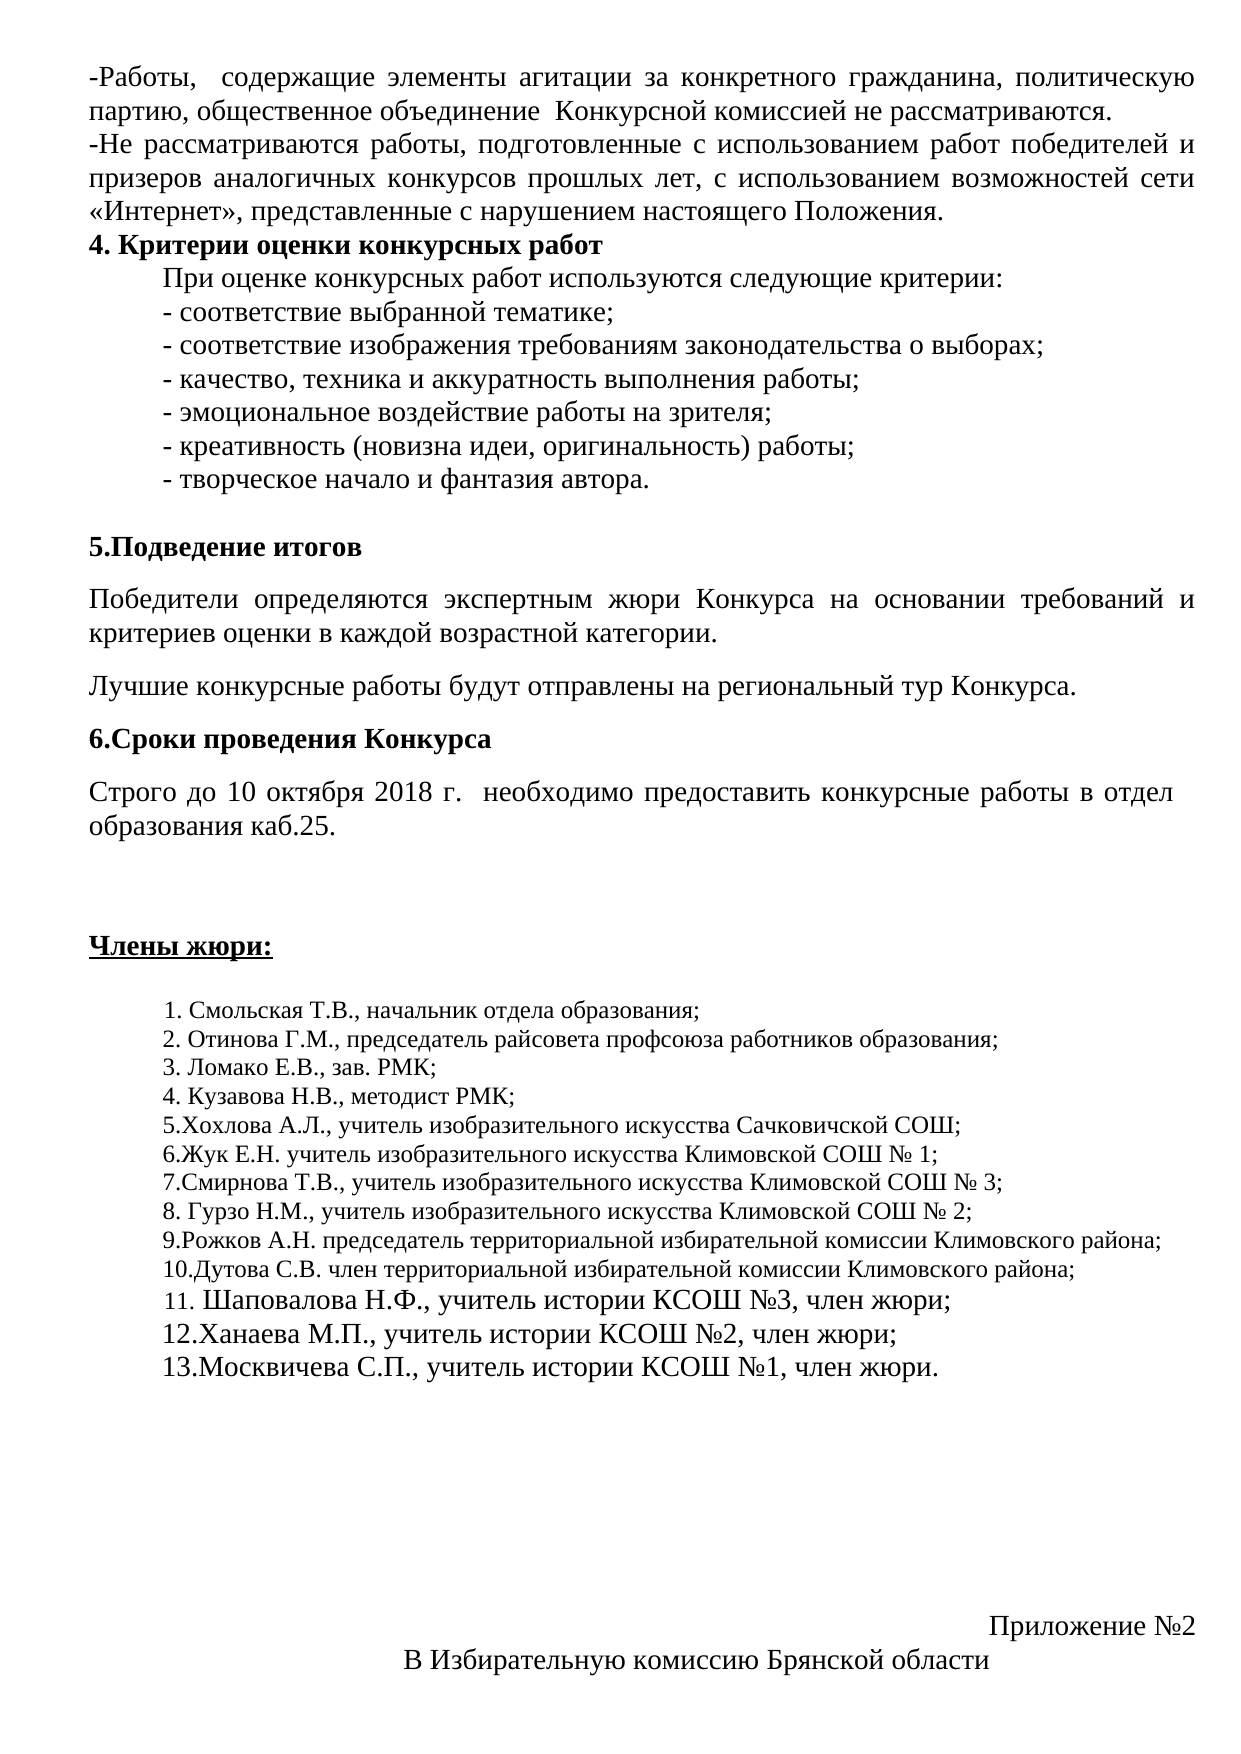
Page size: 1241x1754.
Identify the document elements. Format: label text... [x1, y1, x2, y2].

text 8. Гурзо Н.М., учитель изобразительного искусства Климовской СОШ № 2; [89, 1196, 1196, 1225]
text 1. Смольская Т.В., начальник отдела образования; [89, 995, 1196, 1024]
text При оценке конкурсных работ используются следующие критерии: [89, 260, 1196, 294]
text 6.Жук Е.Н. учитель изобразительного искусства Климовской СОШ № 1; [89, 1139, 1196, 1167]
text 5.Подведение итогов [89, 529, 1196, 562]
list 11. Шаповалова Н.Ф., учитель истории КСОШ №3, член жюри; [89, 1282, 1196, 1316]
text 9.Рожков А.Н. председатель территориальной избирательной комиссии Климовского района; [89, 1225, 1196, 1254]
text - эмоциональное воздействие работы на зрителя; [89, 394, 1196, 428]
text 7.Смирнова Т.В., учитель изобразительного искусства Климовской СОШ № 3; [89, 1167, 1196, 1196]
text - соответствие выбранной тематике; [89, 294, 1196, 327]
text Победители определяются экспертным жюри Конкурса на основании требований и критериев оценки в каждой возрастной категории. [89, 582, 1196, 649]
text 10.Дутова С.В. член территориальной избирательной комиссии Климовского района; [89, 1254, 1196, 1282]
text Лучшие конкурсные работы будут отправлены на региональный тур Конкурса. [89, 668, 1196, 702]
text - творческое начало и фантазия автора. [89, 462, 1196, 495]
text 4. Критерии оценки конкурсных работ [89, 227, 1196, 260]
text 4. Кузавова Н.В., методист РМК; [89, 1081, 1196, 1110]
text 2. Отинова Г.М., председатель райсовета профсоюза работников образования; [89, 1024, 1196, 1052]
text 5.Хохлова А.Л., учитель изобразительного искусства Сачковичской СОШ; [89, 1110, 1196, 1139]
text - креативность (новизна идеи, оригинальность) работы; [89, 428, 1196, 462]
text - соответствие изображения требованиям законодательства о выборах; [89, 327, 1196, 361]
text Приложение №2 [89, 1608, 1196, 1642]
text В Избирательную комиссию Брянской области [89, 1642, 1196, 1675]
text Строго до 10 октября 2018 г. необходимо предоставить конкурсные работы в отдел образования каб.25. [89, 774, 1175, 841]
text Члены жюри: [89, 928, 1196, 961]
text 6.Сроки проведения Конкурса [89, 721, 1175, 755]
text 3. Ломако Е.В., зав. РМК; [89, 1052, 1196, 1081]
text -Работы, содержащие элементы агитации за конкретного гражданина, политическую партию, общественное объединение Конкурсной комиссией не рассматриваются. [89, 59, 1196, 126]
text - качество, техника и аккуратность выполнения работы; [89, 361, 1196, 394]
text -Не рассматриваются работы, подготовленные с использованием работ победителей и призеров аналогичных конкурсов прошлых лет, с использованием возможностей сети «Интернет», представленные с нарушением настоящего Положения. [89, 126, 1196, 227]
list 13.Москвичева С.П., учитель истории КСОШ №1, член жюри. [89, 1349, 1196, 1383]
list 12.Ханаева М.П., учитель истории КСОШ №2, член жюри; [89, 1316, 1196, 1349]
